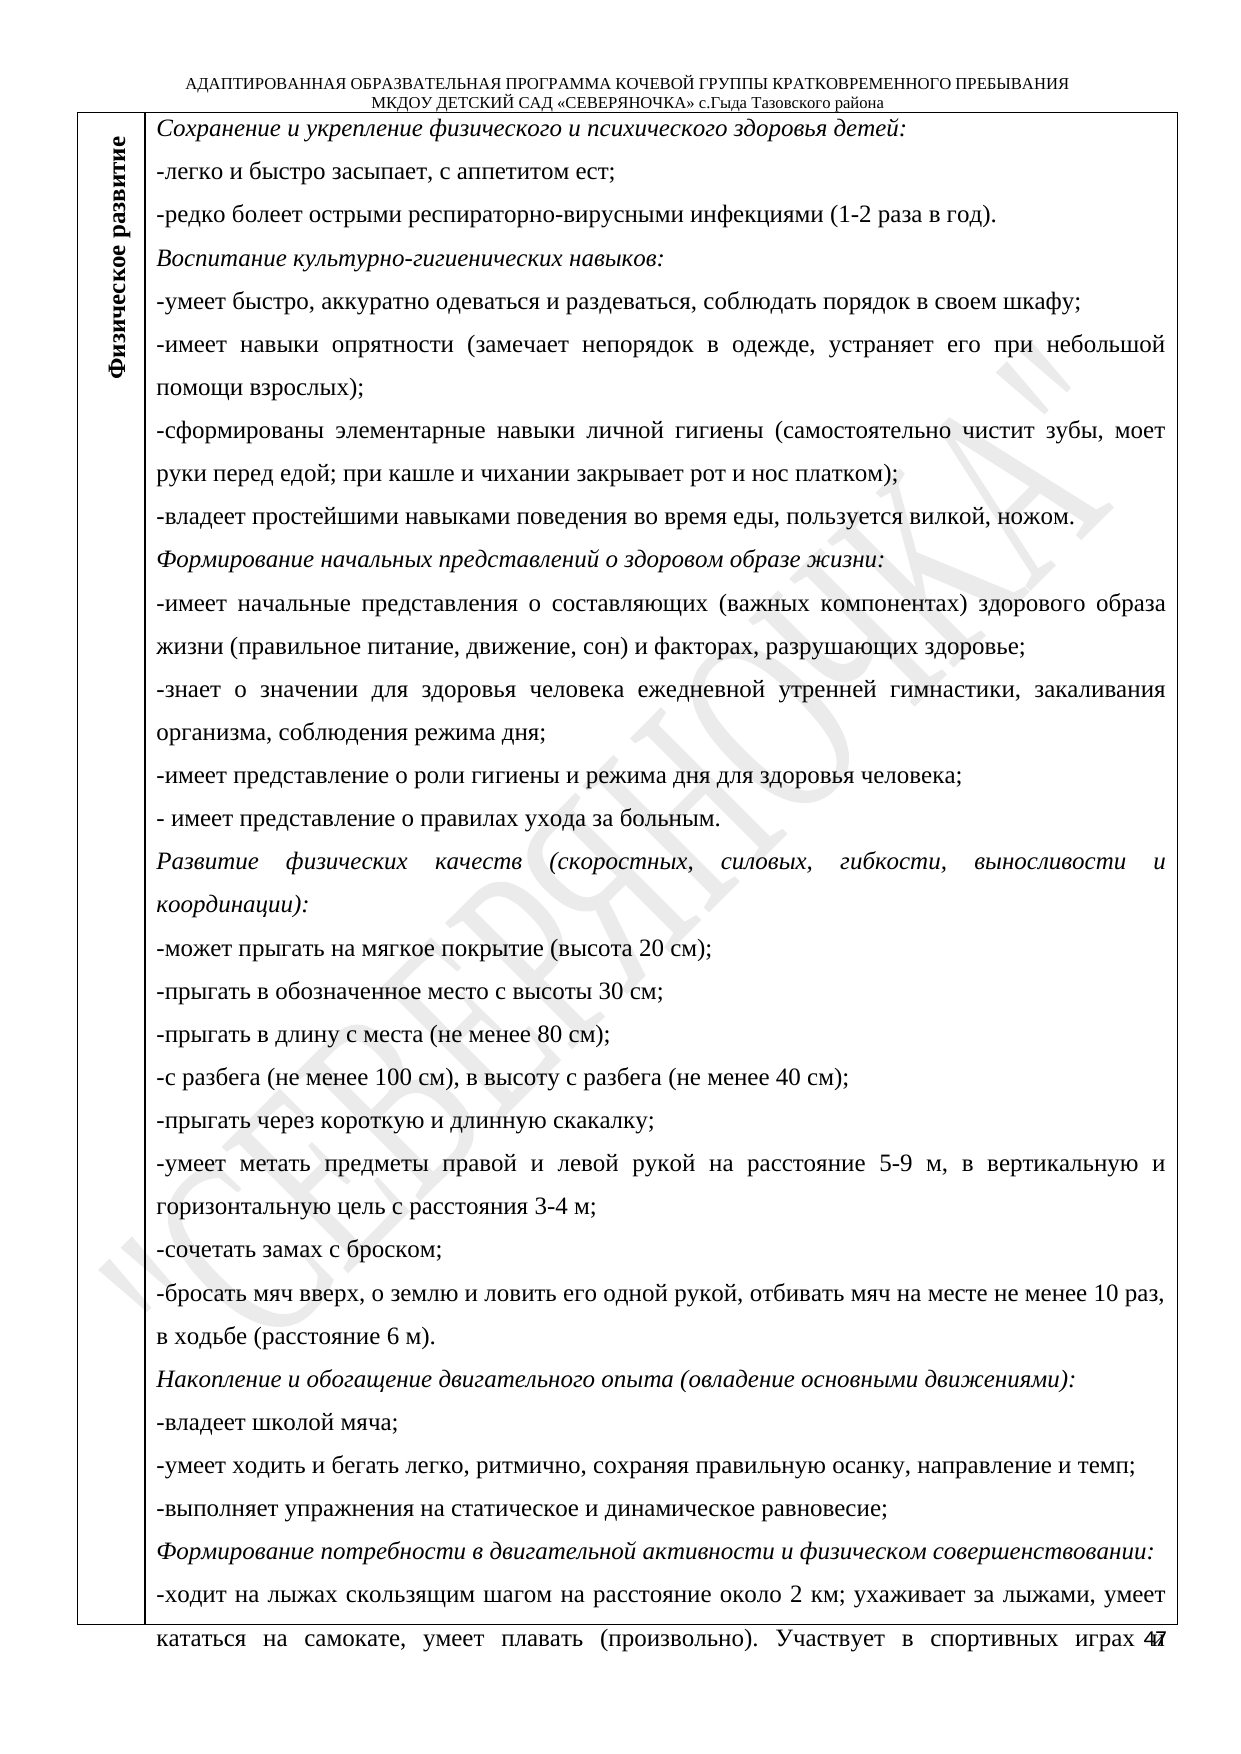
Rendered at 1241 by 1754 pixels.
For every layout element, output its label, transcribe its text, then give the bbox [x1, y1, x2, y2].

table_cell Сохранение и укрепление физического и психического здоровья детей: -легко и быстро засыпает, с аппетитом ест; -редко болеет острыми респираторно-вирусными инфекциями (1-2 раза в год). Воспитание культурно-гигиенических навыков: -умеет быстро, аккуратно одеваться и раздеваться, соблюдать порядок в своем шкафу; -имеет навыки опрятности (замечает непорядок в одежде, устраняет его при небольшой помощи взрослых); -сформированы элементарные навыки личной гигиены (самостоятельно чистит зубы, моет руки перед едой; при кашле и чихании закрывает рот и нос платком); -владеет простейшими навыками поведения во время еды, пользуется вилкой, ножом. Формирование начальных представлений о здоровом образе жизни: -имеет начальные представления о составляющих (важных компонентах) здорового образа жизни (правильное питание, движение, сон) и факторах, разрушающих здоровье; -знает о значении для здоровья человека ежедневной утренней гимнастики, закаливания организма, соблюдения режима дня; -имеет представление о роли гигиены и режима дня для здоровья человека; - имеет представление о правилах ухода за больным. Развитие физических качеств (скоростных, силовых, гибкости, выносливости и координации): -может прыгать на мягкое покрытие (высота 20 см); -прыгать в обозначенное место с высоты 30 см; -прыгать в длину с места (не менее 80 см); -с разбега (не менее 100 см), в высоту с разбега (не менее 40 см); -прыгать через короткую и длинную скакалку; -умеет метать предметы правой и левой рукой на расстояние 5-9 м, в вертикальную и горизонтальную цель с расстояния 3-4 м; -сочетать замах с броском; -бросать мяч вверх, о землю и ловить его одной рукой, отбивать мяч на месте не менее 10 раз, в ходьбе (расстояние 6 м). Накопление и обогащение двигательного опыта (овладение основными движениями): -владеет школой мяча; -умеет ходить и бегать легко, ритмично, сохраняя правильную осанку, направление и темп; -выполняет упражнения на статическое и динамическое равновесие; Формирование потребности в двигательной активности и физическом совершенствовании: -ходит на лыжах скользящим шагом на расстояние около 2 км; ухаживает за лыжами, умеет кататься на самокате, умеет плавать (произвольно). Участвует в спортивных играх и упражнениях, в играх с элементами соревнования, играх-эстафетах, участвует в упражнениях с элементами спортивных игр: городки, футбол, хоккей, проявляет самостоятельность, творчество, выразительность и грациозность движений. Умеет самостоятельно организовывать знакомые подвижные игры. Проявляет интерес к разным видам спорта. [146, 113, 1177, 1624]
table_cell Физическое развитие [78, 113, 144, 1624]
